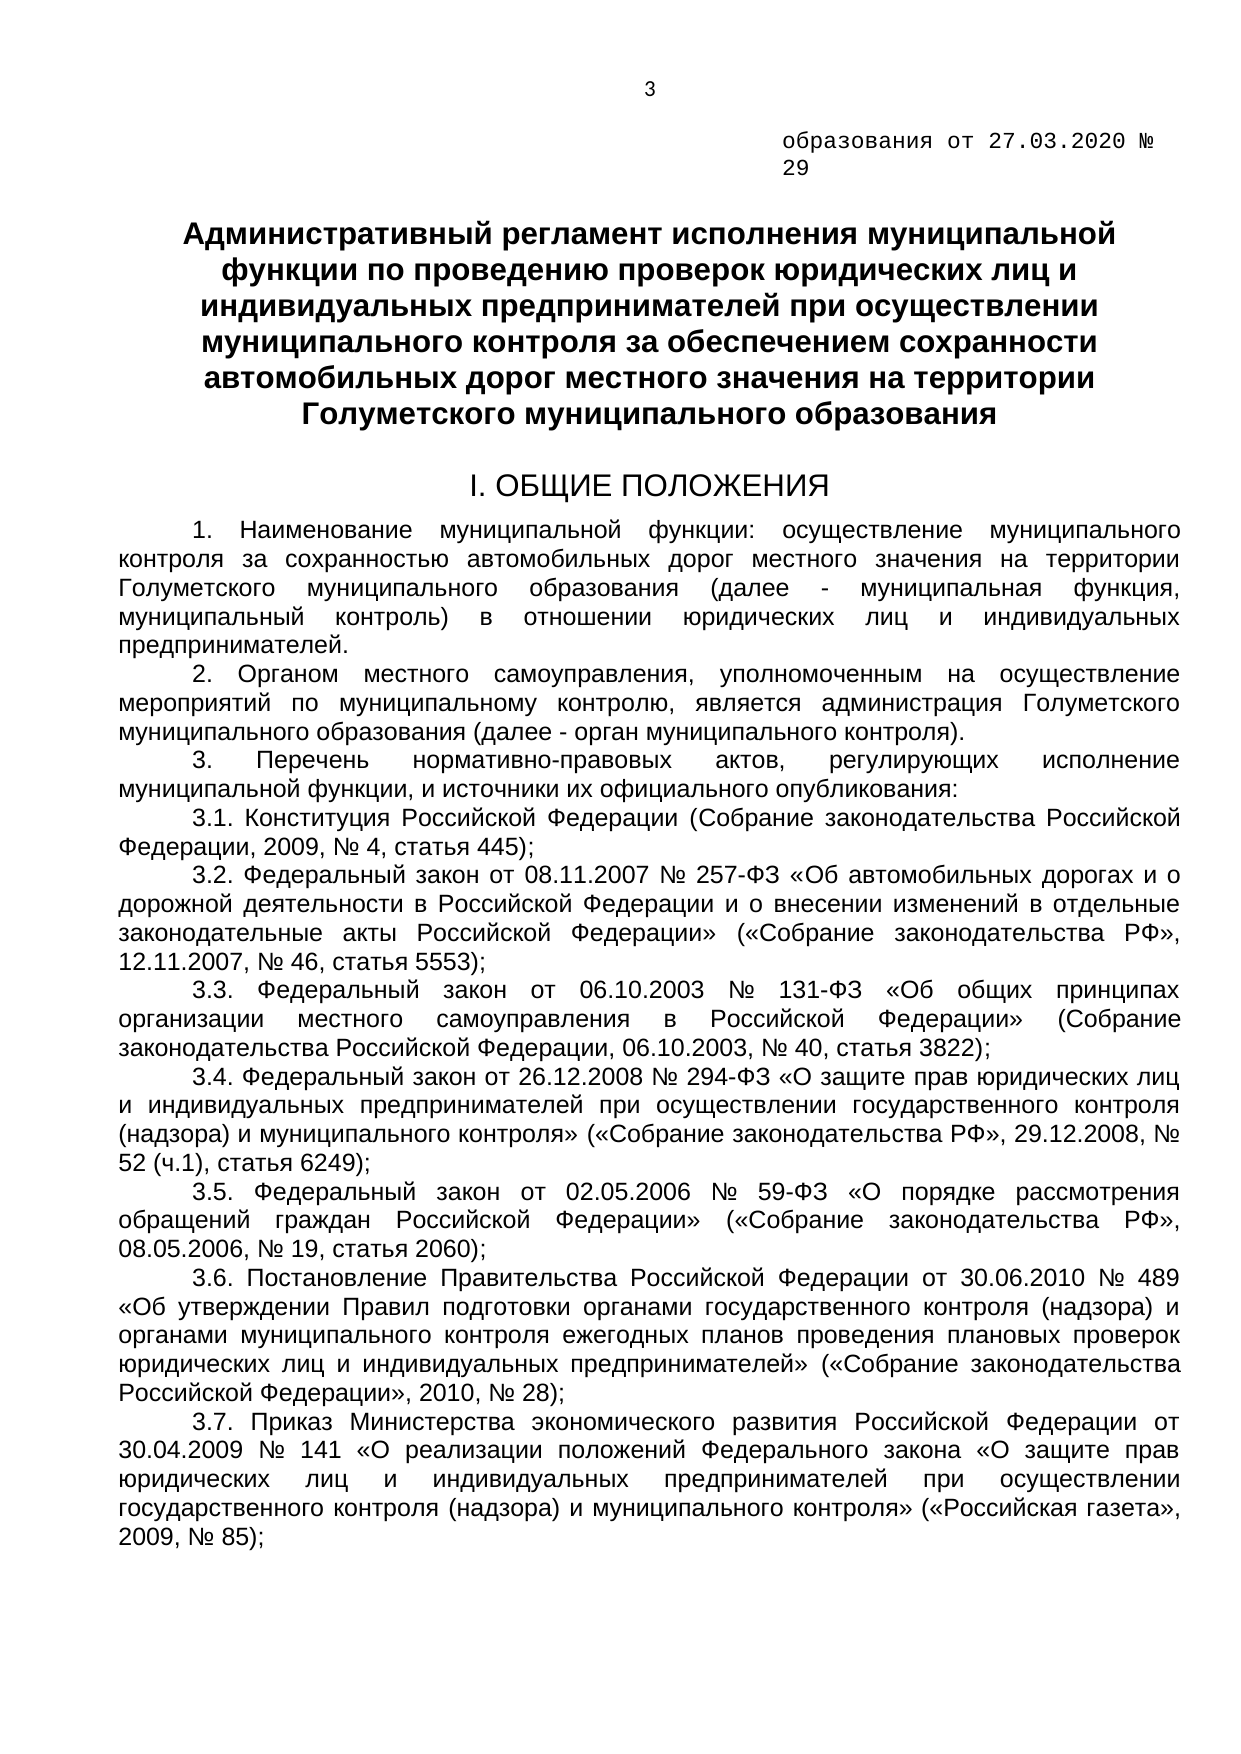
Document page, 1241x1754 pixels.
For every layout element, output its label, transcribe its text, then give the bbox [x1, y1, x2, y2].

text 3.2. Федеральный закон от 08.11.2007 № 257-ФЗ «Об автомобильных дорогах и о дорожной деятельности в Российской Федерации и о внесении изменений в отдельные законодательные акты Российской Федерации» («Собрание законодательства РФ», 12.11.2007, № 46, статья 5553); [118, 860, 1181, 975]
text 3.7. Приказ Министерства экономического развития Российской Федерации от 30.04.2009 № 141 «О реализации положений Федерального закона «О защите прав юридических лиц и индивидуальных предпринимателей при осуществлении государственного контроля (надзора) и муниципального контроля» («Российская газета», 2009, № 85); [118, 1407, 1181, 1550]
text 3.6. Постановление Правительства Российской Федерации от 30.06.2010 № 489 «Об утверждении Правил подготовки органами государственного контроля (надзора) и органами муниципального контроля ежегодных планов проведения плановых проверок юридических лиц и индивидуальных предпринимателей» («Собрание законодательства Российской Федерации», 2010, № 28); [118, 1263, 1181, 1407]
text 3.4. Федеральный закон от 26.12.2008 № 294-ФЗ «О защите прав юридических лиц и индивидуальных предпринимателей при осуществлении государственного контроля (надзора) и муниципального контроля» («Собрание законодательства РФ», 29.12.2008, № 52 (ч.1), статья 6249); [118, 1062, 1181, 1177]
text Административный регламент исполнения муниципальной функции по проведению проверок юридических лиц и индивидуальных предпринимателей при осуществлении муниципального контроля за обеспечением сохранности автомобильных дорог местного значения на территории Голуметского муниципального образования [118, 215, 1181, 431]
text 3.3. Федеральный закон от 06.10.2003 № 131-ФЗ «Об общих принципах организации местного самоуправления в Российской Федерации» (Собрание законодательства Российской Федерации, 06.10.2003, № 40, статья 3822); [118, 975, 1181, 1062]
text I. ОБЩИЕ ПОЛОЖЕНИЯ [118, 467, 1181, 503]
text 3. Перечень нормативно-правовых актов, регулирующих исполнение муниципальной функции, и источники их официального опубликования: [118, 745, 1181, 803]
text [782, 130, 1181, 182]
text 1. Наименование муниципальной функции: осуществление муниципального контроля за сохранностью автомобильных дорог местного значения на территории Голуметского муниципального образования (далее - муниципальная функция, муниципальный контроль) в отношении юридических лиц и индивидуальных предпринимателей. [118, 515, 1181, 659]
text 3.1. Конституция Российской Федерации (Собрание законодательства Российской Федерации, 2009, № 4, статья 445); [118, 803, 1181, 860]
text 3.5. Федеральный закон от 02.05.2006 № 59-ФЗ «О порядке рассмотрения обращений граждан Российской Федерации» («Собрание законодательства РФ», 08.05.2006, № 19, статья 2060); [118, 1177, 1181, 1263]
text 2. Органом местного самоуправления, уполномоченным на осуществление мероприятий по муниципальному контролю, является администрация Голуметского муниципального образования (далее - орган муниципального контроля). [118, 659, 1181, 745]
